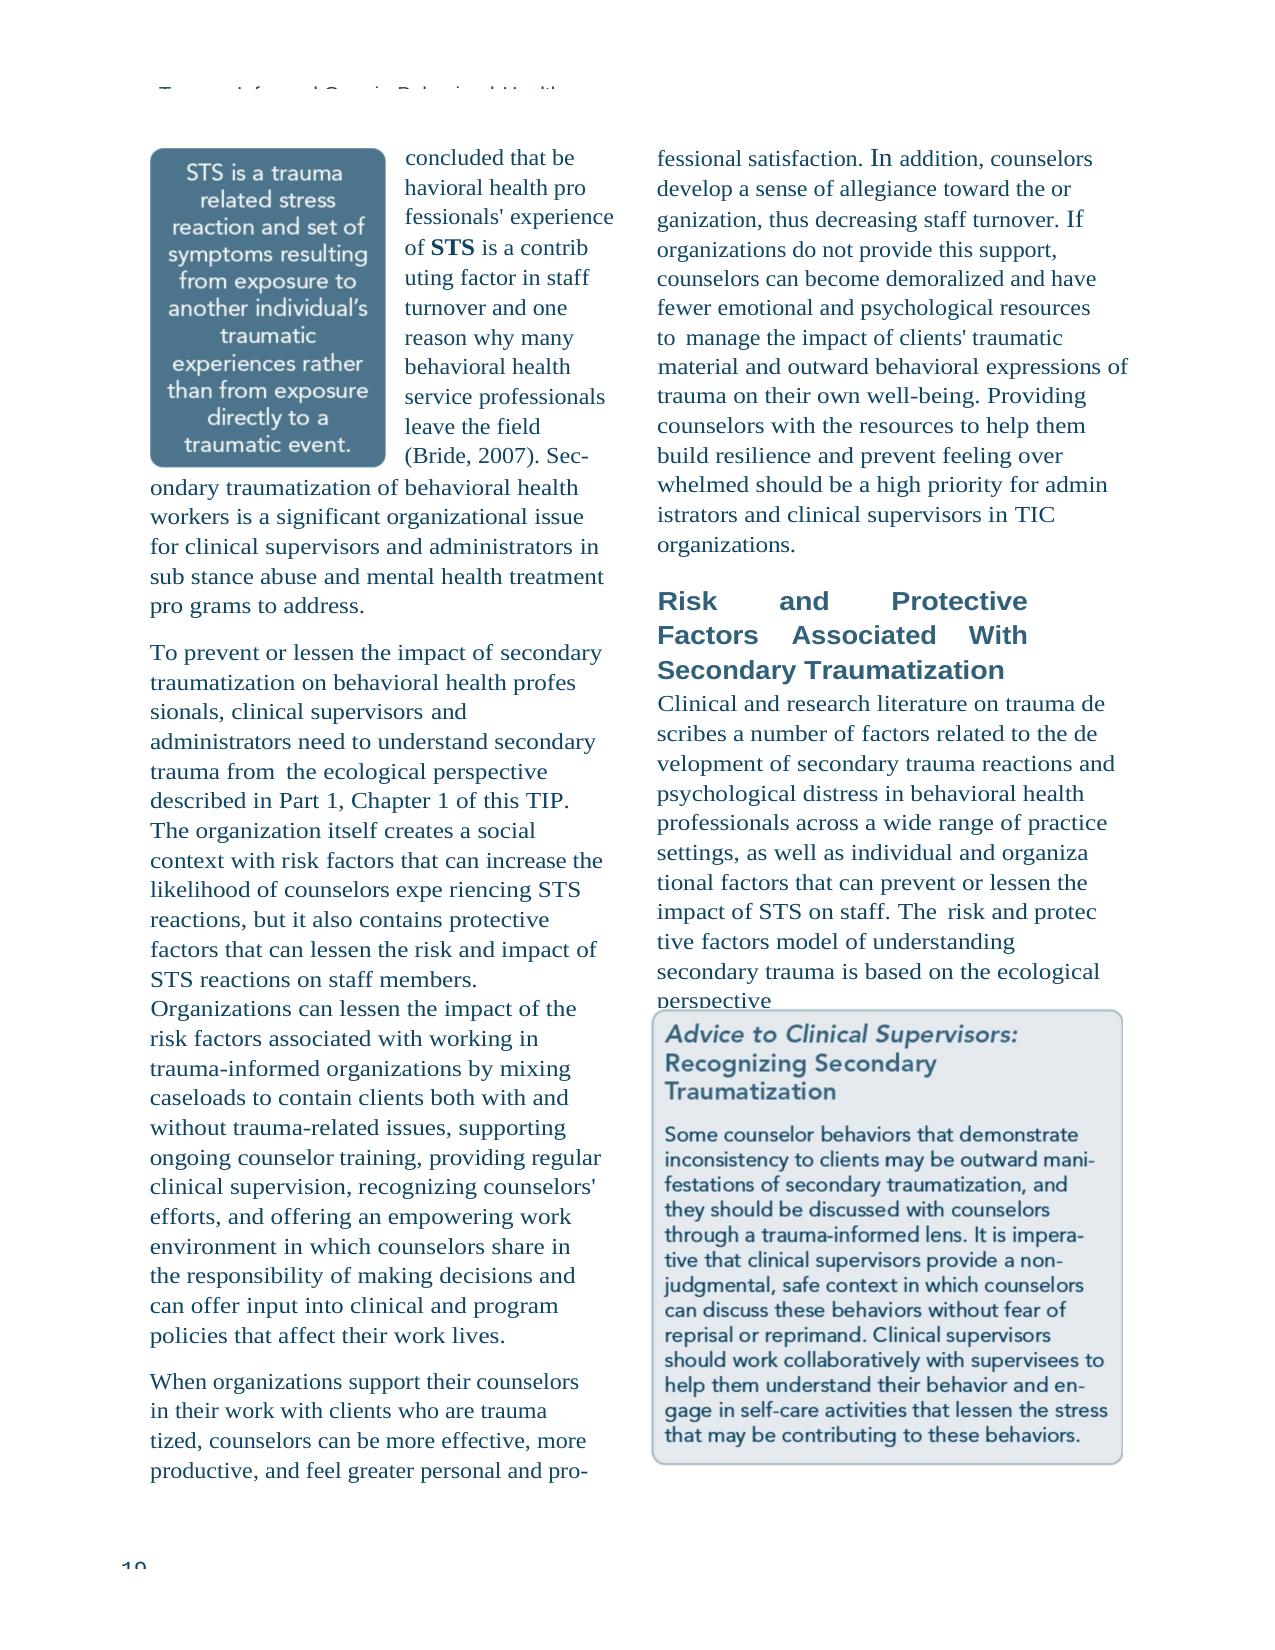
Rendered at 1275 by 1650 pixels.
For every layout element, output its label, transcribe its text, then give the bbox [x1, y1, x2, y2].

text To prevent or lessen the impact of secondary traumatization on behavioral health profes­ sionals, clinical supervisors and administrators need to understand secondary trauma from the ecological perspective described in Part 1, Chapter 1 of this TIP. The organization itself creates a social context with risk factors that can increase the likelihood of counselors expe­ riencing STS reactions, but it also contains protective factors that can lessen the risk and impact of STS reactions on staff members. [149, 639, 613, 992]
text ondary traumatization of behavioral health workers is a significant organizational issue for clinical supervisors and administrators in sub­ stance abuse and mental health treatment pro­ grams to address. [149, 474, 618, 619]
text Clinical and research literature on trauma de­ scribes a number of factors related to the de­ velopment of secondary trauma reactions and psychological distress in behavioral health professionals across a wide range of practice settings, as well as individual and organiza­ tional factors that can prevent or lessen the impact of STS on staff. The risk and protec­ tive factors model of understanding secondary trauma is based on the ecological perspective [657, 691, 1118, 1008]
picture [651, 1008, 1123, 1466]
text material and outward behavioral expressions of trauma on their own well-being. Providing counselors with the resources to help them build resilience and prevent feeling over­ whelmed should be a high priority for admin­ istrators and clinical supervisors in TIC organizations. [657, 353, 1136, 557]
text When organizations support their counselors in their work with clients who are trauma­ tized, counselors can be more effective, more productive, and feel greater personal and pro- [149, 1368, 598, 1483]
picture [150, 148, 386, 468]
text Organizations can lessen the impact of the risk factors associated with working in trauma-informed organizations by mixing caseloads to contain clients both with and without trauma-related issues, supporting ongoing counselor training, providing regular clinical supervision, recognizing counselors' efforts, and offering an empowering work environment in which counselors share in the responsibility of making decisions and can offer input into clinical and program policies that affect their work lives. [149, 995, 604, 1348]
subtitle Risk and Protective Factors Associated With Secondary Traumatization [657, 586, 1028, 684]
text fessional satisfaction. In addition, counselors develop a sense of allegiance toward the or­ ganization, thus decreasing staff turnover. If organizations do not provide this support, counselors can become demoralized and have fewer emotional and psychological resources to manage the impact of clients' traumatic [657, 142, 1110, 350]
text concluded that be­ havioral health pro­ fessionals' experience of STS is a contrib­ uting factor in staff turnover and one reason why many behavioral health service professionals leave the field (Bride, 2007). Sec- [404, 144, 614, 469]
